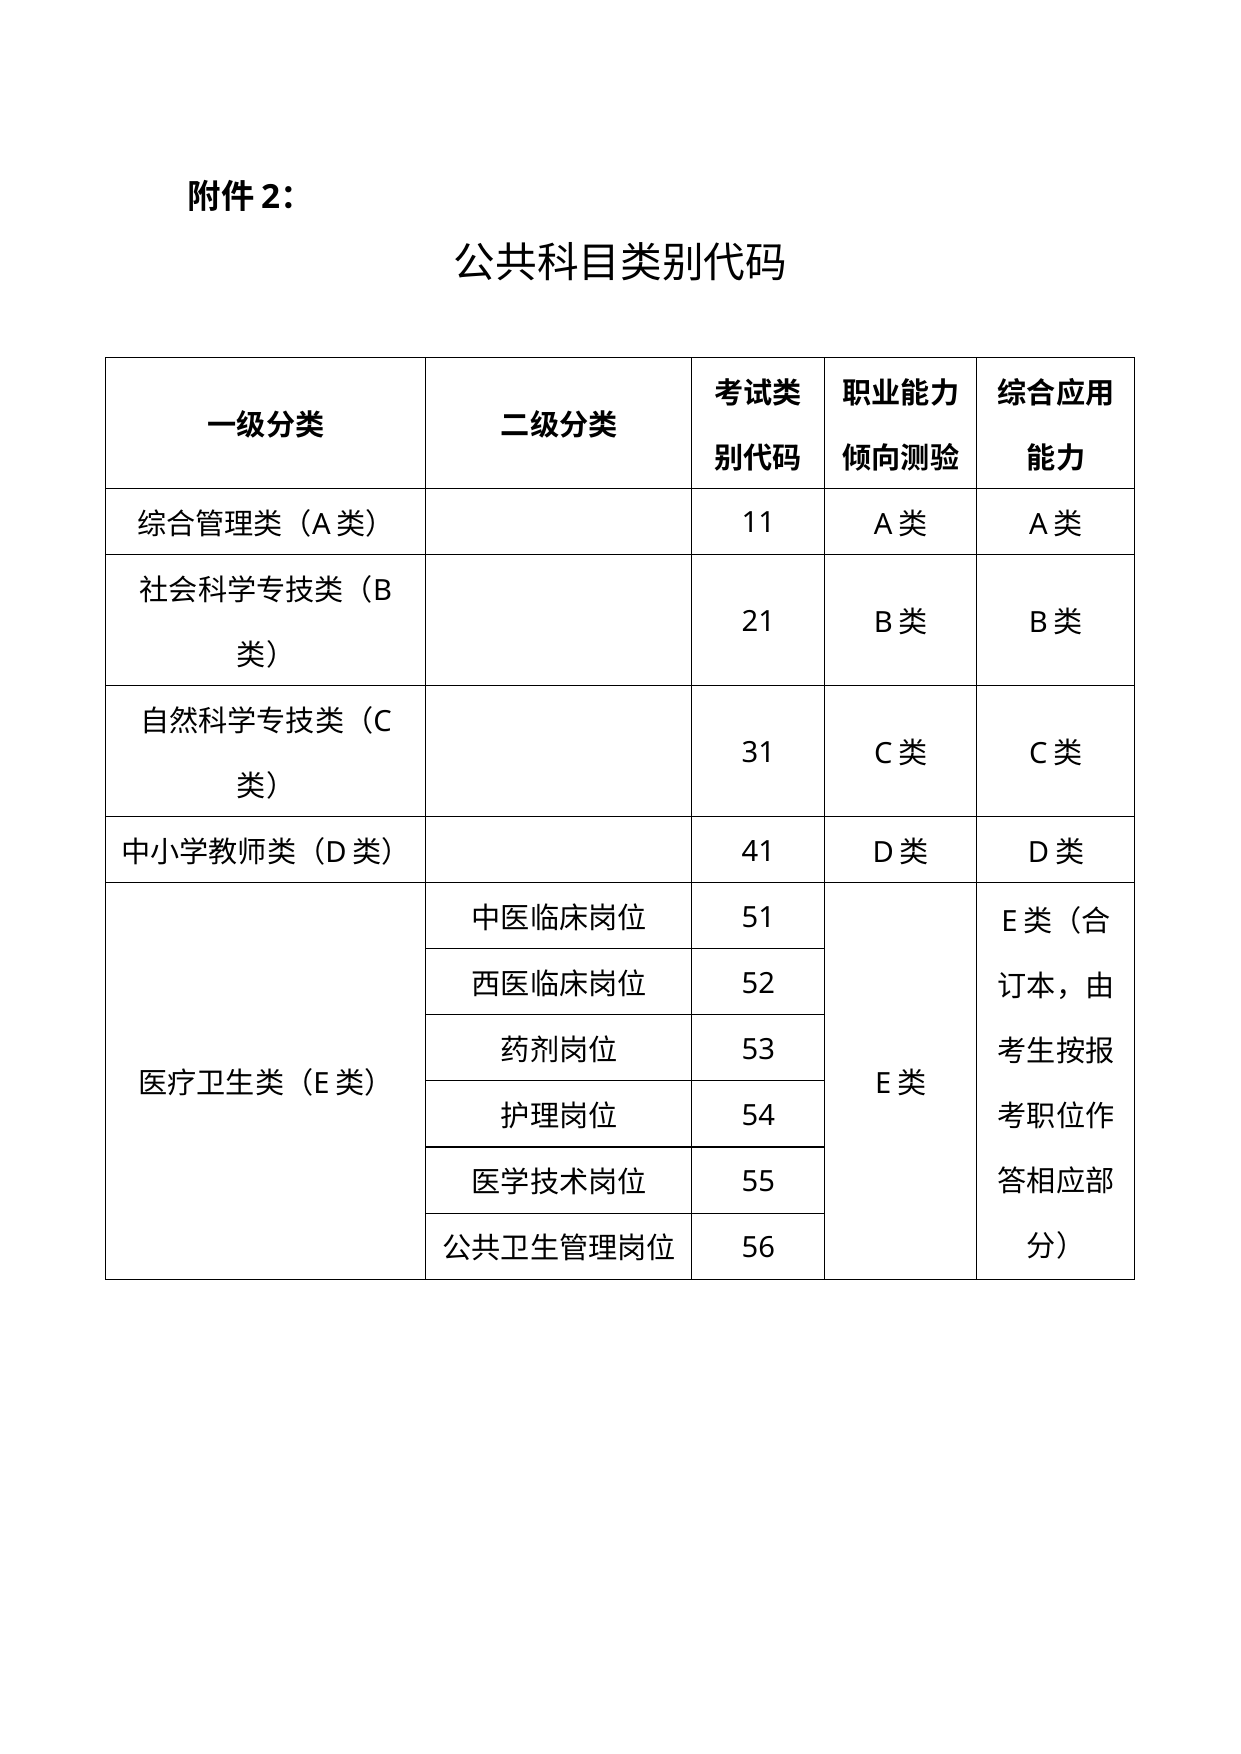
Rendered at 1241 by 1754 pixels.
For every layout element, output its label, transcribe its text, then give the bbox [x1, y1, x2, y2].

table_header 职业能力倾向测验 [825, 358, 976, 488]
table_cell 54 [692, 1081, 824, 1146]
table_cell 56 [692, 1214, 824, 1278]
table_cell 53 [692, 1015, 824, 1080]
table_cell A类 [977, 489, 1134, 554]
table_cell 41 [692, 817, 824, 882]
table_cell A类 [825, 489, 976, 554]
table_cell 21 [692, 555, 824, 685]
table_cell E类（合订本，由考生按报考职位作答相应部分） [977, 883, 1134, 1278]
table_cell 中小学教师类（D类） [106, 817, 425, 882]
table_cell 52 [692, 949, 824, 1014]
table_cell B类 [977, 555, 1134, 685]
table_header 二级分类 [426, 358, 691, 488]
table_header 综合应用 能力 [977, 358, 1134, 488]
table_cell 中医临床岗位 [426, 883, 691, 948]
table_header 一级分类 [106, 358, 425, 488]
table_cell C类 [977, 686, 1134, 816]
text 公共科目类别代码 [187, 227, 1053, 292]
table_cell 公共卫生管理岗位 [426, 1214, 691, 1278]
table_cell 31 [692, 686, 824, 816]
table_cell 55 [692, 1148, 824, 1212]
table_cell 西医临床岗位 [426, 949, 691, 1014]
table_cell 医疗卫生类（E类） [106, 883, 425, 1278]
table_cell 护理岗位 [426, 1081, 691, 1146]
table_cell D类 [977, 817, 1134, 882]
table_cell C类 [825, 686, 976, 816]
table_cell 自然科学专技类（C类） [106, 686, 425, 816]
table_cell 综合管理类（A类） [106, 489, 425, 554]
text 附件2： [187, 162, 986, 227]
table_cell 51 [692, 883, 824, 948]
table_cell 社会科学专技类（B类） [106, 555, 425, 685]
table_cell E类 [825, 883, 976, 1278]
table_cell 11 [692, 489, 824, 554]
table_cell [426, 817, 691, 882]
table_cell B类 [825, 555, 976, 685]
table_cell 医学技术岗位 [426, 1148, 691, 1212]
table_cell 药剂岗位 [426, 1015, 691, 1080]
table_cell D类 [825, 817, 976, 882]
table_header 考试类别代码 [692, 358, 824, 488]
table_cell [426, 555, 691, 685]
table_cell [426, 686, 691, 816]
table_cell [426, 489, 691, 554]
